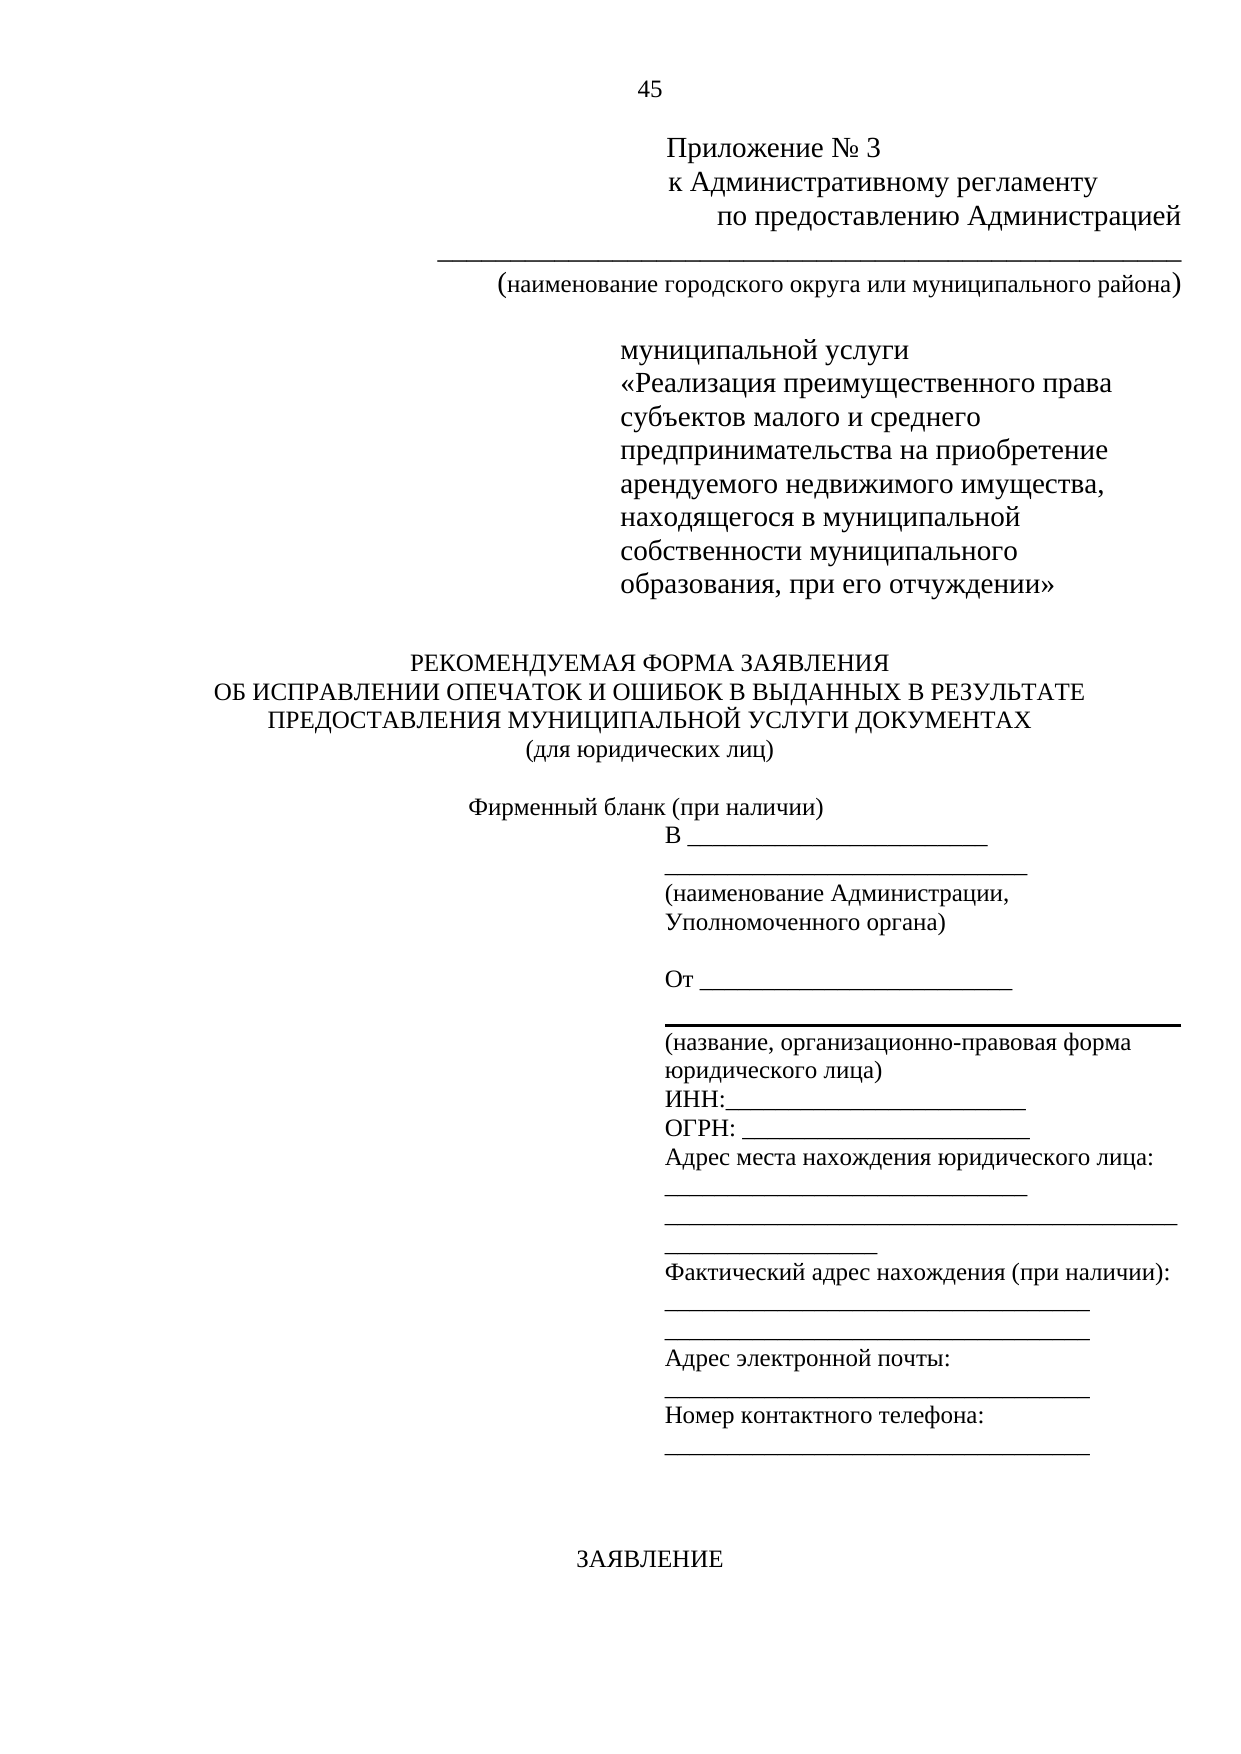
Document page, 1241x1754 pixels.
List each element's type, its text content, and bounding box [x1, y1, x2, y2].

text (название, организационно-правовая форма юридического лица) [664, 1027, 1181, 1084]
text От _________________________ [664, 964, 1181, 993]
text к Административному регламенту [118, 164, 1181, 198]
text _____________________________ [664, 849, 1181, 878]
text __________________________________ [664, 1372, 1181, 1401]
text муниципальной услуги [620, 332, 1181, 365]
text Номер контактного телефона: [664, 1401, 1181, 1429]
text __________________________________ [664, 1429, 1181, 1458]
text по предоставлению Администрацией [118, 198, 1181, 231]
text РЕКОМЕНДУЕМАЯ ФОРМА ЗАЯВЛЕНИЯ [118, 648, 1181, 677]
text «Реализация преимущественного права субъектов малого и среднего предпринимательства на приобретение арендуемого недвижимого имущества, находящегося в муниципальной собственности муниципального образования, при его отчуждении» [620, 365, 1181, 600]
text __________________________________ __________________________________ [664, 1286, 1181, 1343]
text (наименование Администрации, Уполномоченного органа) [664, 878, 1181, 935]
text Адрес места нахождения юридического лица: [664, 1142, 1181, 1171]
text ОГРН: _______________________ [664, 1113, 1181, 1142]
text Приложение № 3 [118, 131, 1181, 164]
text (наименование городского округа или муниципального района) [118, 265, 1181, 298]
text В ________________________ [664, 820, 1181, 849]
text (для юридических лиц) [118, 734, 1181, 763]
text Адрес электронной почты: [664, 1343, 1181, 1372]
text Фактический адрес нахождения (при наличии): [664, 1257, 1181, 1286]
text _____________________________ __________________________________________________________ [664, 1171, 1181, 1257]
text ___________________________________________________ [118, 231, 1181, 265]
text ЗАЯВЛЕНИЕ [118, 1544, 1181, 1573]
text ИНН:________________________ [664, 1084, 1181, 1113]
text ОБ ИСПРАВЛЕНИИ ОПЕЧАТОК И ОШИБОК В ВЫДАННЫХ В РЕЗУЛЬТАТЕ ПРЕДОСТАВЛЕНИЯ МУНИЦИПАЛЬНОЙ УСЛУГИ ДОКУМЕНТАХ [118, 677, 1181, 734]
text Фирменный бланк (при наличии) [118, 792, 1181, 820]
